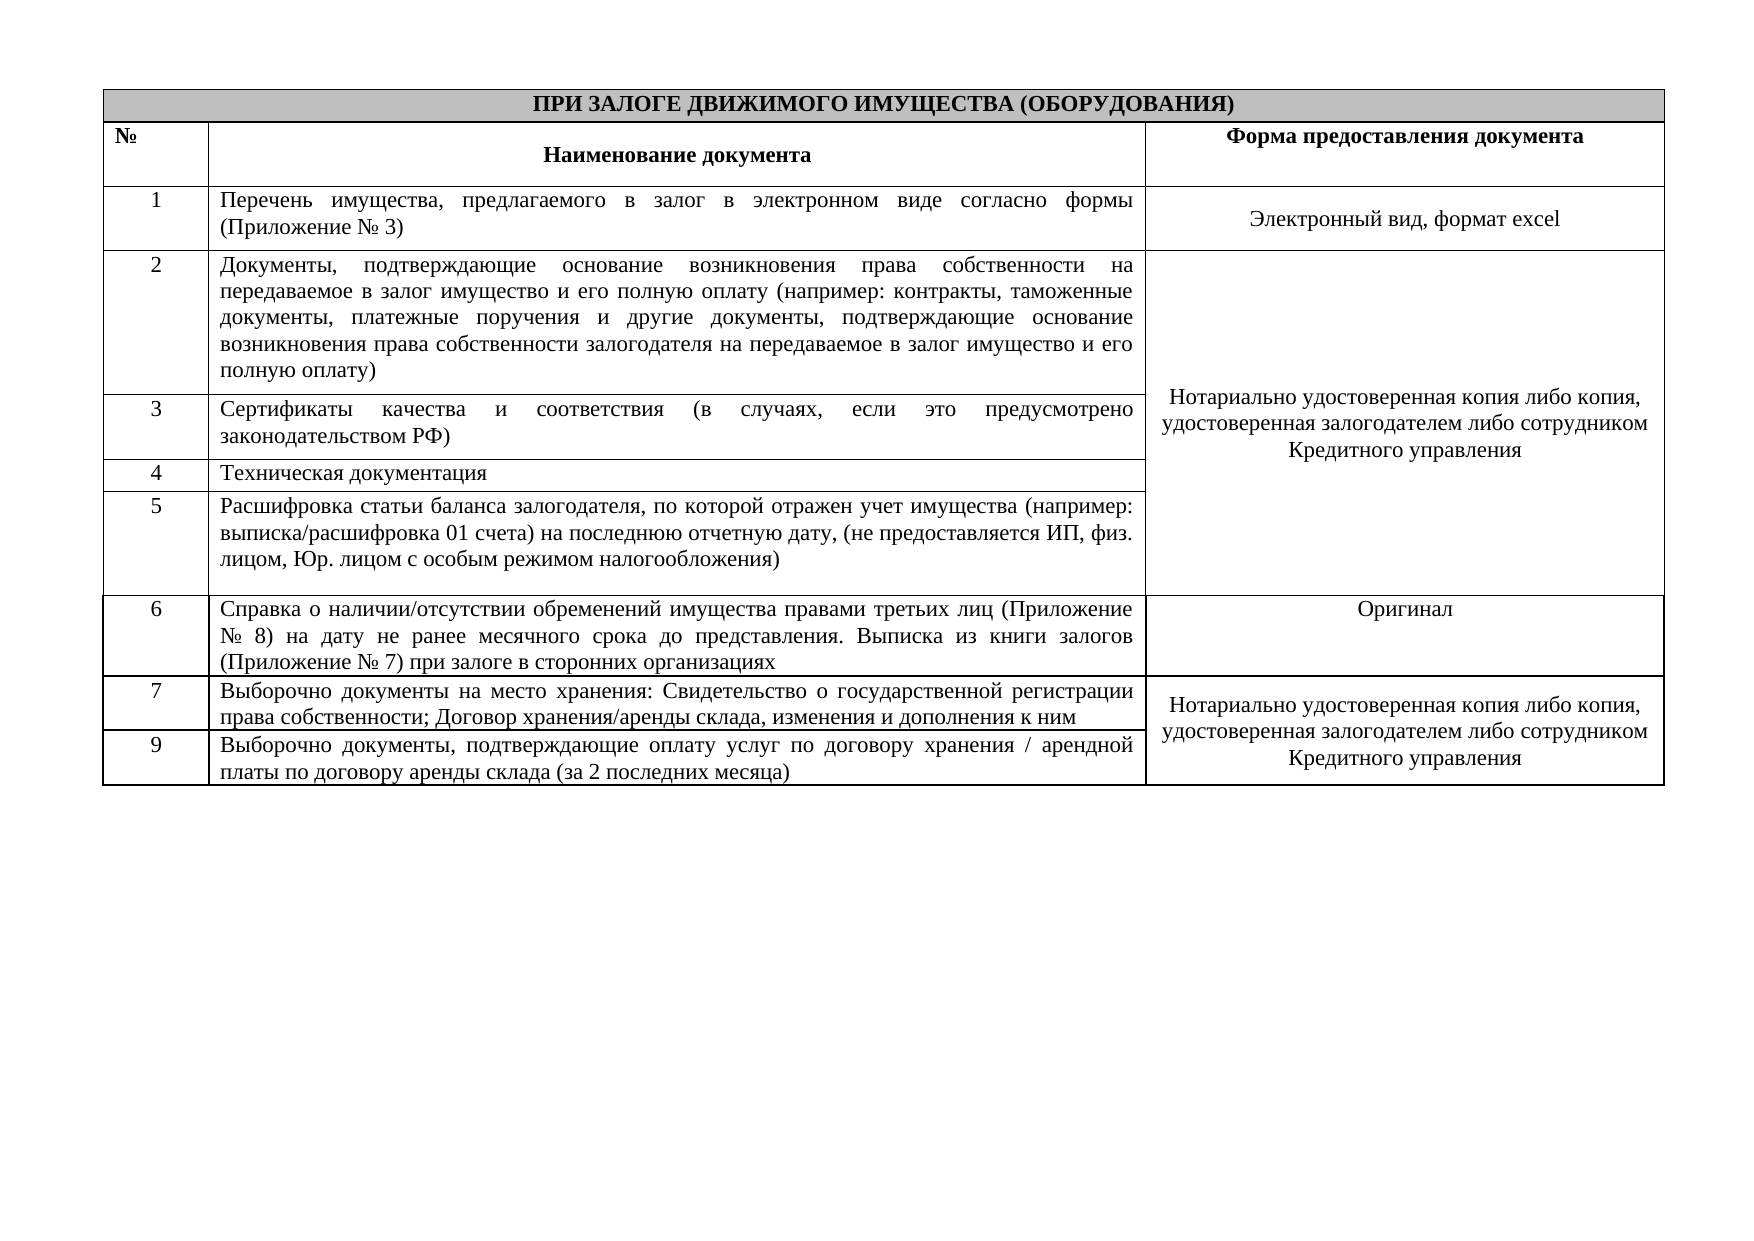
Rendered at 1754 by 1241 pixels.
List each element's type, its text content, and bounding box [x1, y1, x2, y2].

table_cell 1 [104, 187, 208, 249]
table_cell 3 [104, 395, 208, 458]
table_cell Выборочно документы, подтверждающие оплату услуг по договору хранения / арендной платы по договору аренды склада (за 2 последних месяца) [210, 731, 1145, 784]
table_cell 7 [104, 677, 208, 729]
table_cell 9 [104, 731, 208, 784]
table_cell Техническая документация [209, 460, 1145, 491]
table_cell Нотариально удостоверенная копия либо копия, удостоверенная залогодателем либо сотрудником Кредитного управления [1146, 251, 1664, 594]
table_cell 5 [104, 492, 208, 594]
table_cell Нотариально удостоверенная копия либо копия, удостоверенная залогодателем либо сотрудником Кредитного управления [1147, 677, 1663, 784]
table_cell Расшифровка статьи баланса залогодателя, по которой отражен учет имущества (например: выписка/расшифровка 01 счета) на последнюю отчетную дату, (не предоставляется ИП, физ. лицом, Юр. лицом с особым режимом налогообложения) [209, 492, 1145, 594]
table_cell 6 [104, 596, 208, 674]
table_cell № [104, 123, 208, 186]
table_cell Документы, подтверждающие основание возникновения права собственности на передаваемое в залог имущество и его полную оплату (например: контракты, таможенные документы, платежные поручения и другие документы, подтверждающие основание возникновения права собственности залогодателя на передаваемое в залог имущество и его полную оплату) [209, 251, 1145, 394]
table_cell Перечень имущества, предлагаемого в залог в электронном виде согласно формы (Приложение № 3) [209, 187, 1145, 249]
table_cell Выборочно документы на место хранения: Свидетельство о государственной регистрации права собственности; Договор хранения/аренды склада, изменения и дополнения к ним [210, 677, 1145, 729]
table_header ПРИ ЗАЛОГЕ ДВИЖИМОГО ИМУЩЕСТВА (ОБОРУДОВАНИЯ) [104, 90, 1664, 121]
table_cell Наименование документа [209, 123, 1145, 186]
table_cell Форма предоставления документа [1146, 123, 1664, 186]
table_cell Электронный вид, формат excel [1146, 187, 1664, 249]
table_cell 2 [104, 251, 208, 394]
table_cell 4 [104, 460, 208, 491]
table_cell Оригинал [1147, 596, 1663, 674]
table_cell Справка о наличии/отсутствии обременений имущества правами третьих лиц (Приложение № 8) на дату не ранее месячного срока до представления. Выписка из книги залогов (Приложение № 7) при залоге в сторонних организациях [210, 596, 1145, 674]
table_cell Сертификаты качества и соответствия (в случаях, если это предусмотрено законодательством РФ) [209, 395, 1145, 458]
